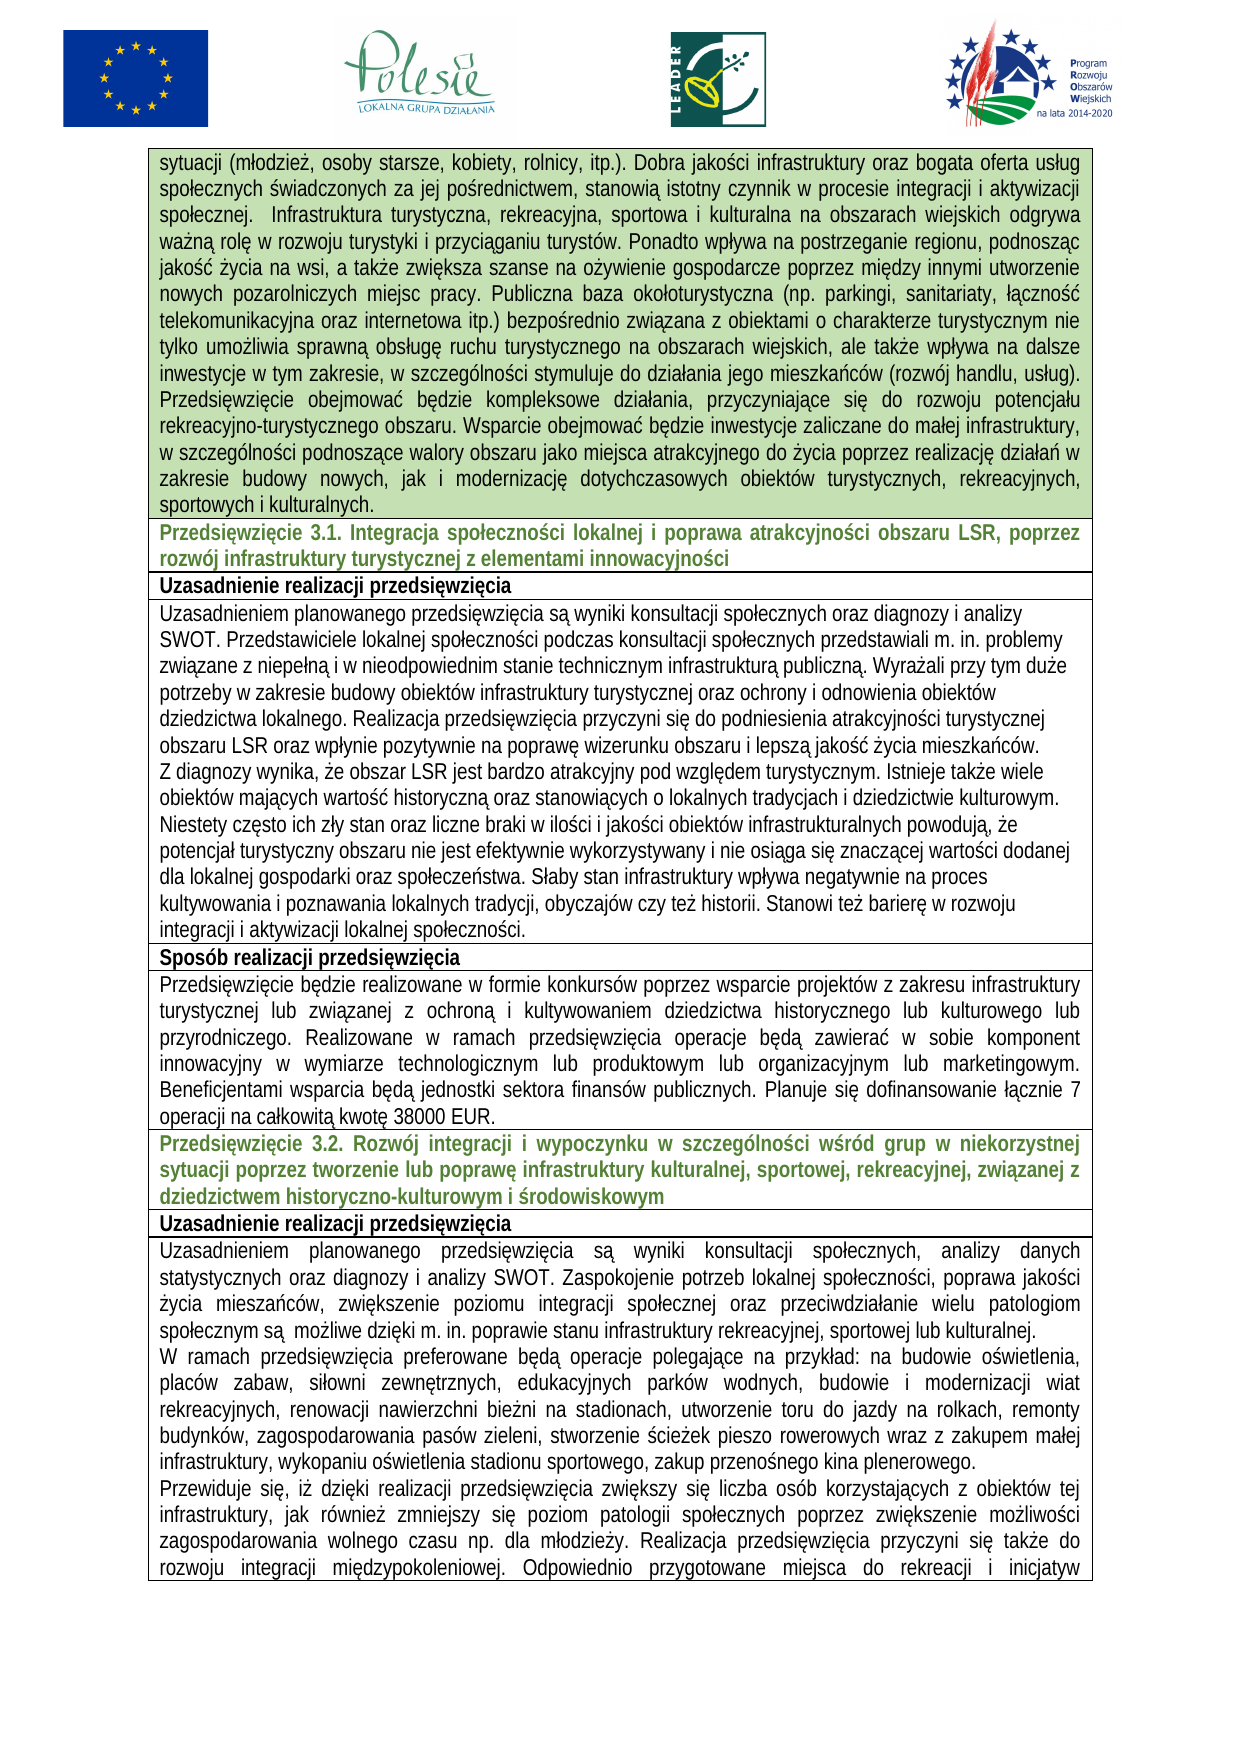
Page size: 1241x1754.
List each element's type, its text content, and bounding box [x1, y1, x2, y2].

table_cell Sposób realizacji przedsięwzięcia [149, 944, 1092, 970]
picture [937, 12, 1126, 137]
table_cell Uzasadnienie realizacji przedsięwzięcia [149, 573, 1092, 599]
table_cell Uzasadnieniem planowanego przedsięwzięcia są wyniki konsultacji społecznych oraz diagnozy i analizy SWOT. Przedstawiciele lokalnej społeczności podczas konsultacji społecznych przedstawiali m. in. problemy związane z niepełną i w nieodpowiednim stanie technicznym infrastrukturą publiczną. Wyrażali przy tym duże potrzeby w zakresie budowy obiektów infrastruktury turystycznej oraz ochrony i odnowienia obiektów dziedzictwa lokalnego. Realizacja przedsięwzięcia przyczyni się do podniesienia atrakcyjności turystycznej obszaru LSR oraz wpłynie pozytywnie na poprawę wizerunku obszaru i lepszą jakość życia mieszkańców. Z diagnozy wynika, że obszar LSR jest bardzo atrakcyjny pod względem turystycznym. Istnieje także wiele obiektów mających wartość historyczną oraz stanowiących o lokalnych tradycjach i dziedzictwie kulturowym. Niestety często ich zły stan oraz liczne braki w ilości i jakości obiektów infrastrukturalnych powodują, że potencjał turystyczny obszaru nie jest efektywnie wykorzystywany i nie osiąga się znaczącej wartości dodanej dla lokalnej gospodarki oraz społeczeństwa. Słaby stan infrastruktury wpływa negatywnie na proces kultywowania i poznawania lokalnych tradycji, obyczajów czy też historii. Stanowi też barierę w rozwoju integracji i aktywizacji lokalnej społeczności. [149, 600, 1092, 942]
picture [63, 30, 209, 127]
picture [332, 15, 518, 146]
table_cell Przedsięwzięcie 3.1. Integracja społeczności lokalnej i poprawa atrakcyjności obszaru LSR, poprzez rozwój infrastruktury turystycznej z elementami innowacyjności [149, 519, 1092, 571]
table_cell Przedsięwzięcie będzie realizowane w formie konkursów poprzez wsparcie projektów z zakresu infrastruktury turystycznej lub związanej z ochroną i kultywowaniem dziedzictwa historycznego lub kulturowego lub przyrodniczego. Realizowane w ramach przedsięwzięcia operacje będą zawierać w sobie komponent innowacyjny w wymiarze technologicznym lub produktowym lub organizacyjnym lub marketingowym. Beneficjentami wsparcia będą jednostki sektora finansów publicznych. Planuje się dofinansowanie łącznie 7 operacji na całkowitą kwotę 38000 EUR. [149, 971, 1092, 1129]
table_cell Przedsięwzięcie 3.2. Rozwój integracji i wypoczynku w szczególności wśród grup w niekorzystnej sytuacji poprzez tworzenie lub poprawę infrastruktury kulturalnej, sportowej, rekreacyjnej, związanej z dziedzictwem historyczno-kulturowym i środowiskowym [149, 1130, 1092, 1209]
picture [670, 32, 767, 127]
table_cell Uzasadnienie realizacji przedsięwzięcia [149, 1210, 1092, 1236]
